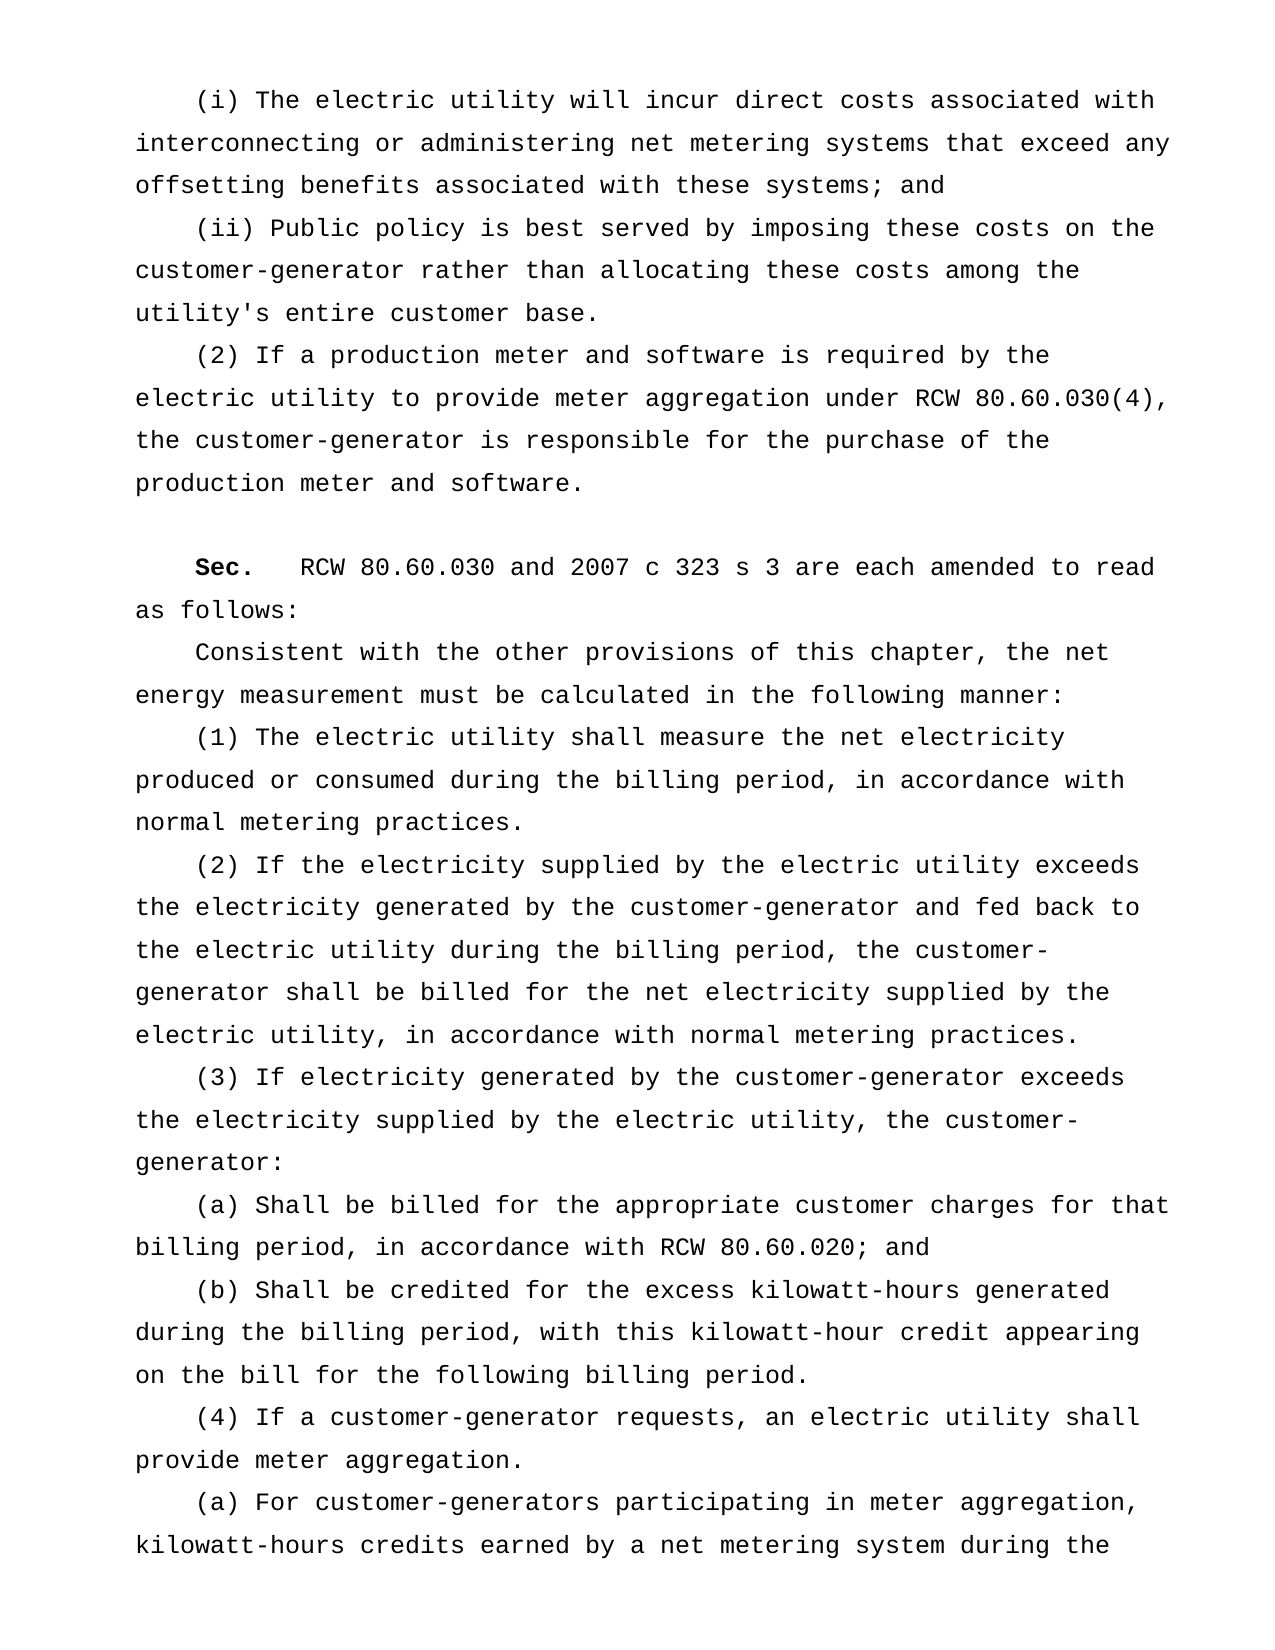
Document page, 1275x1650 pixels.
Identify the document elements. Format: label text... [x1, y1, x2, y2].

text Sec. RCW 80.60.030 and 2007 c 323 s 3 are each amended to read as follows: [135, 542, 1170, 627]
text (b) Shall be credited for the excess kilowatt-hours generated during the billing period, with this kilowatt-hour credit appearing on the bill for the following billing period. [135, 1264, 1170, 1392]
text (ii) Public policy is best served by imposing these costs on the customer-generator rather than allocating these costs among the utility's entire customer base. [135, 202, 1170, 330]
text (1) The electric utility shall measure the net electricity produced or consumed during the billing period, in accordance with normal metering practices. [135, 712, 1170, 839]
text (3) If electricity generated by the customer-generator exceeds the electricity supplied by the electric utility, the customer-generator: [135, 1052, 1170, 1179]
text Consistent with the other provisions of this chapter, the net energy measurement must be calculated in the following manner: [135, 627, 1170, 712]
text (i) The electric utility will incur direct costs associated with interconnecting or administering net metering systems that exceed any offsetting benefits associated with these systems; and [135, 75, 1170, 202]
text (2) If the electricity supplied by the electric utility exceeds the electricity generated by the customer-generator and fed back to the electric utility during the billing period, the customer-generator shall be billed for the net electricity supplied by the electric utility, in accordance with normal metering practices. [135, 839, 1170, 1052]
text (2) If a production meter and software is required by the electric utility to provide meter aggregation under RCW 80.60.030(4), the customer-generator is responsible for the purchase of the production meter and software. [135, 330, 1170, 500]
text (4) If a customer-generator requests, an electric utility shall provide meter aggregation. [135, 1392, 1170, 1477]
text (a) Shall be billed for the appropriate customer charges for that billing period, in accordance with RCW 80.60.020; and [135, 1179, 1170, 1264]
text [135, 1477, 1170, 1562]
